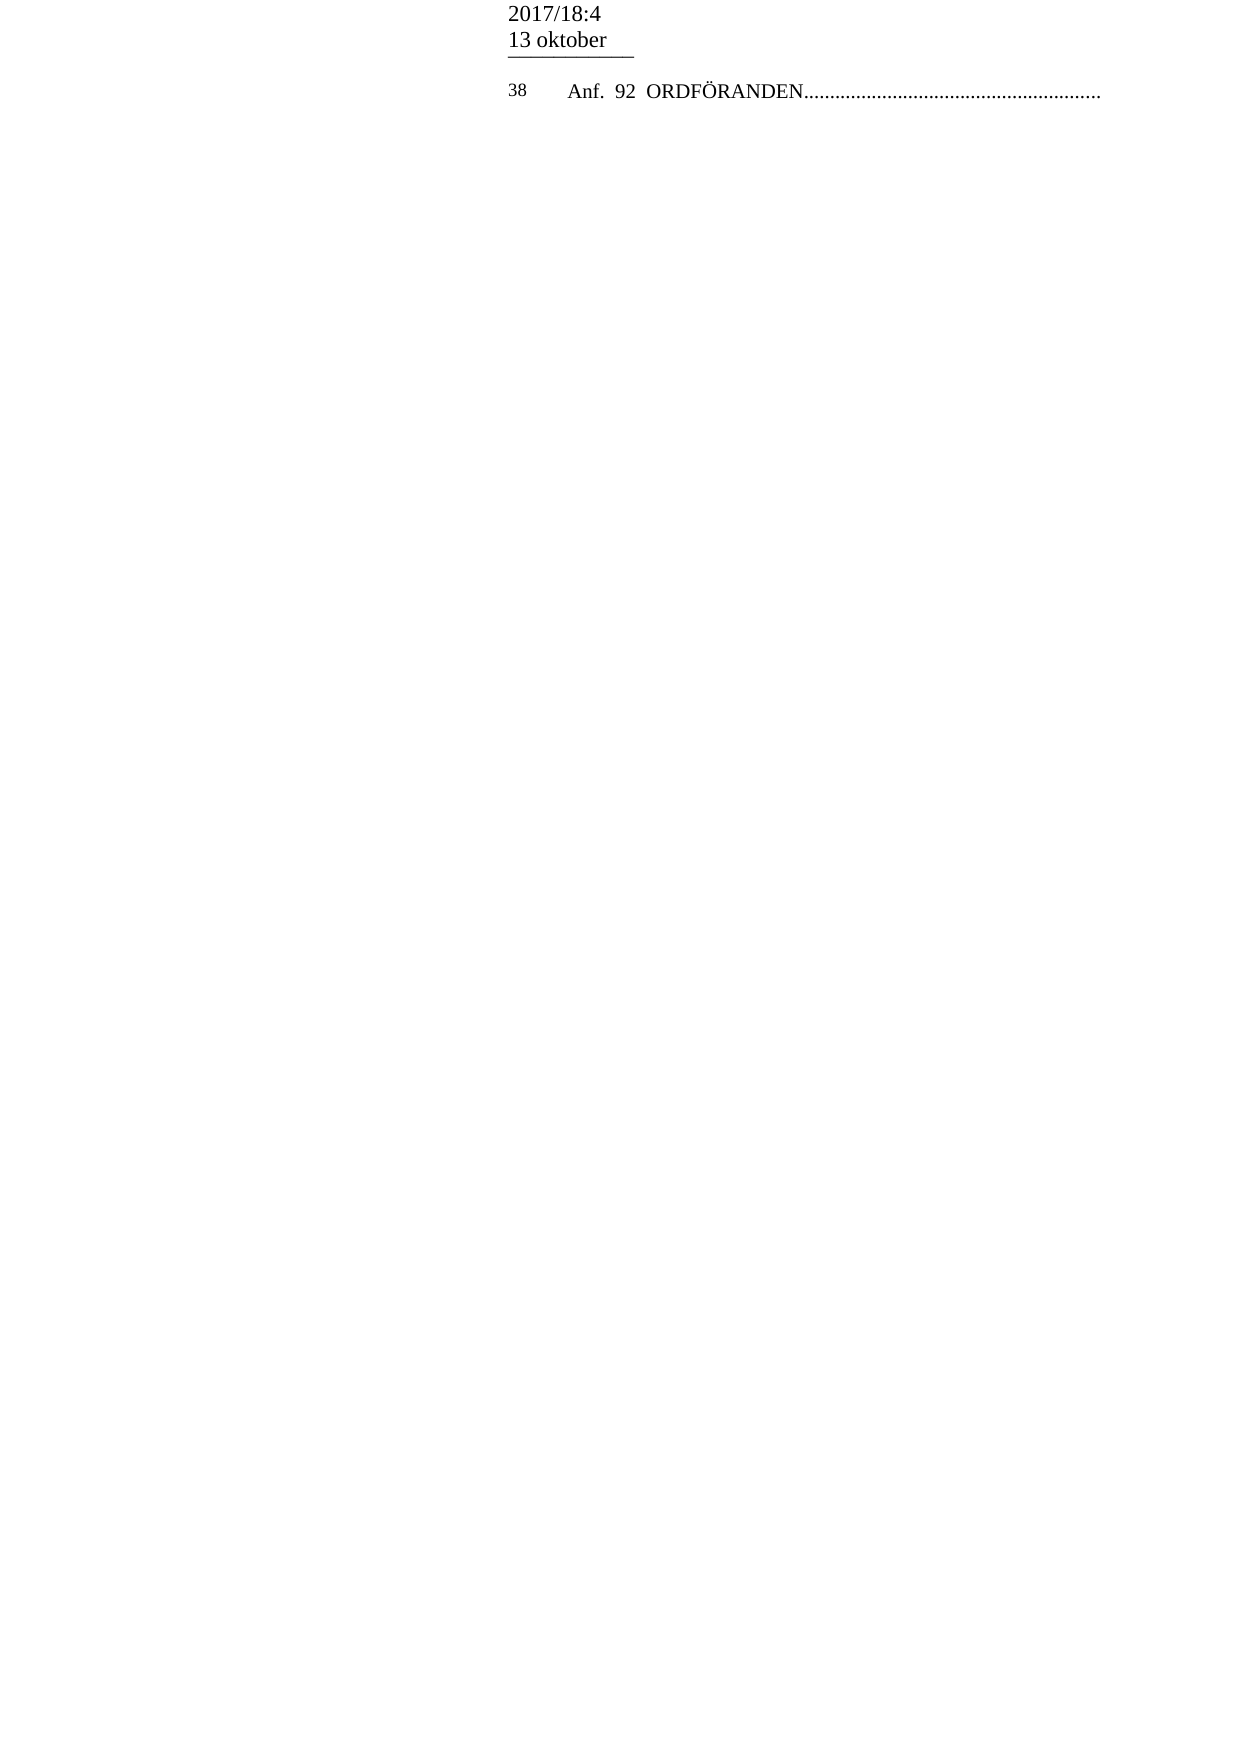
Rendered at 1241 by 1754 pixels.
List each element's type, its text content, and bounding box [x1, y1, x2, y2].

text Anf. 92 ORDFÖRANDEN 31 [567, 79, 1063, 103]
